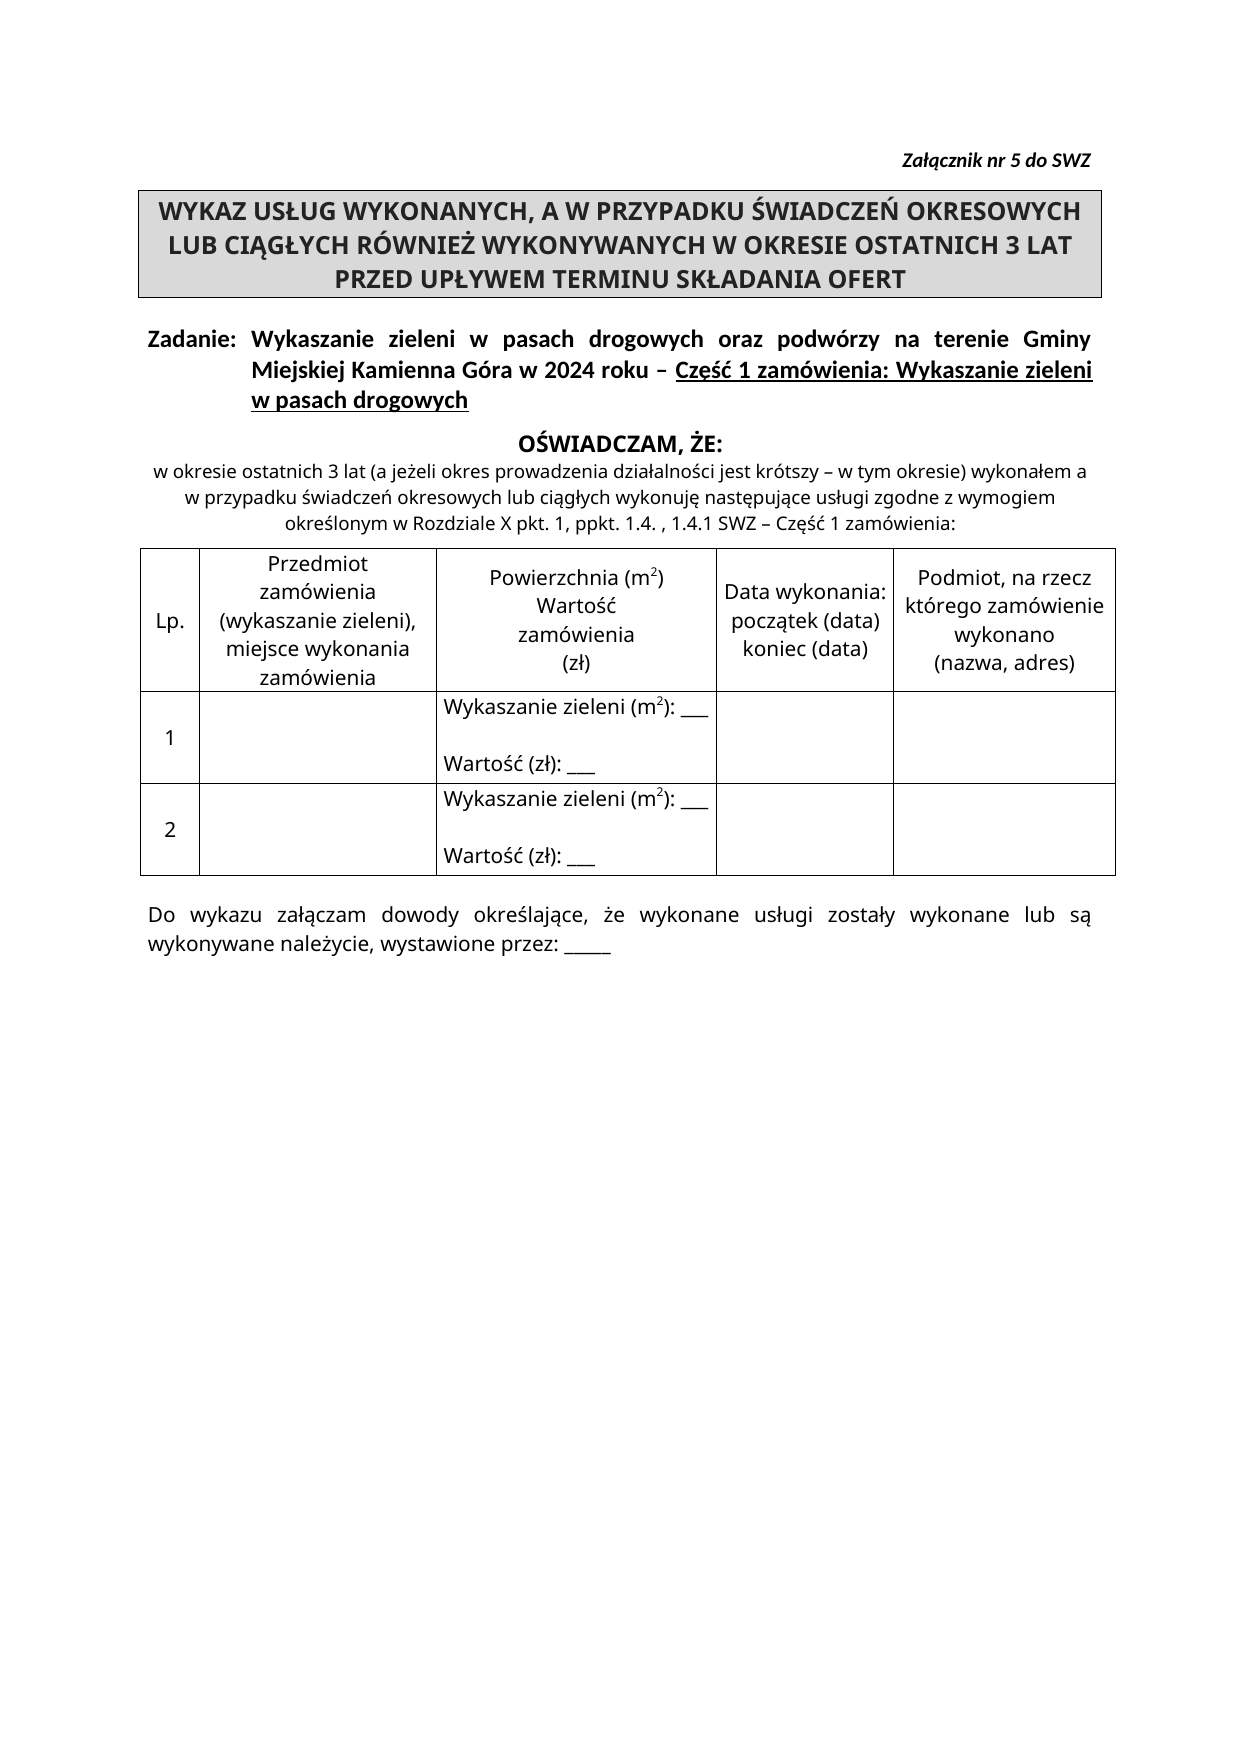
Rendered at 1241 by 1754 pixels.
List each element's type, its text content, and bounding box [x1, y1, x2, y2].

table_cell [894, 692, 1115, 783]
text Do wykazu załączam dowody określające, że wykonane usługi zostały wykonane lub są wykonywane należycie, wystawione przez: _____ [148, 901, 1093, 957]
table_header Data wykonania: początek (data) koniec (data) [717, 549, 893, 691]
table_header Lp. [141, 549, 199, 691]
table_cell [200, 692, 436, 783]
table_cell [717, 692, 893, 783]
table_header Przedmiot zamówienia (wykaszanie zieleni), miejsce wykonania zamówienia [200, 549, 436, 691]
text WYKAZ USŁUG WYKONANYCH, A W PRZYPADKU ŚWIADCZEŃ OKRESOWYCH LUB CIĄGŁYCH RÓWNIEŻ WYKONYWANYCH W OKRESIE OSTATNICH 3 LAT PRZED UPŁYWEM TERMINU SKŁADANIA OFERT [139, 191, 1101, 297]
table_cell [200, 784, 436, 874]
table_cell Wykaszanie zieleni (m2): ___ Wartość (zł): ___ [437, 784, 716, 874]
text OŚWIADCZAM, ŻE: [148, 428, 1093, 459]
text Załącznik nr 5 do SWZ [148, 148, 1093, 173]
table_header Powierzchnia (m2) Wartość zamówienia (zł) [437, 549, 716, 691]
table_cell [717, 784, 893, 874]
table_cell 2 [141, 784, 199, 874]
text Zadanie: Wykaszanie zieleni w pasach drogowych oraz podwórzy na terenie Gminy Miejskiej Kamienna Góra w 2024 roku – Część 1 zamówienia: Wykaszanie zieleni w pasach drogowych [148, 323, 1093, 415]
table_cell [894, 784, 1115, 874]
table_cell 1 [141, 692, 199, 783]
text w okresie ostatnich 3 lat (a jeżeli okres prowadzenia działalności jest krótszy – w tym okresie) wykonałem a w przypadku świadczeń okresowych lub ciągłych wykonuję następujące usługi zgodne z wymogiem określonym w Rozdziale X pkt. 1, ppkt. 1.4. , 1.4.1 SWZ – Część 1 zamówienia: [148, 459, 1093, 535]
table_header Podmiot, na rzecz którego zamówienie wykonano (nazwa, adres) [894, 549, 1115, 691]
table_cell Wykaszanie zieleni (m2): ___ Wartość (zł): ___ [437, 692, 716, 783]
